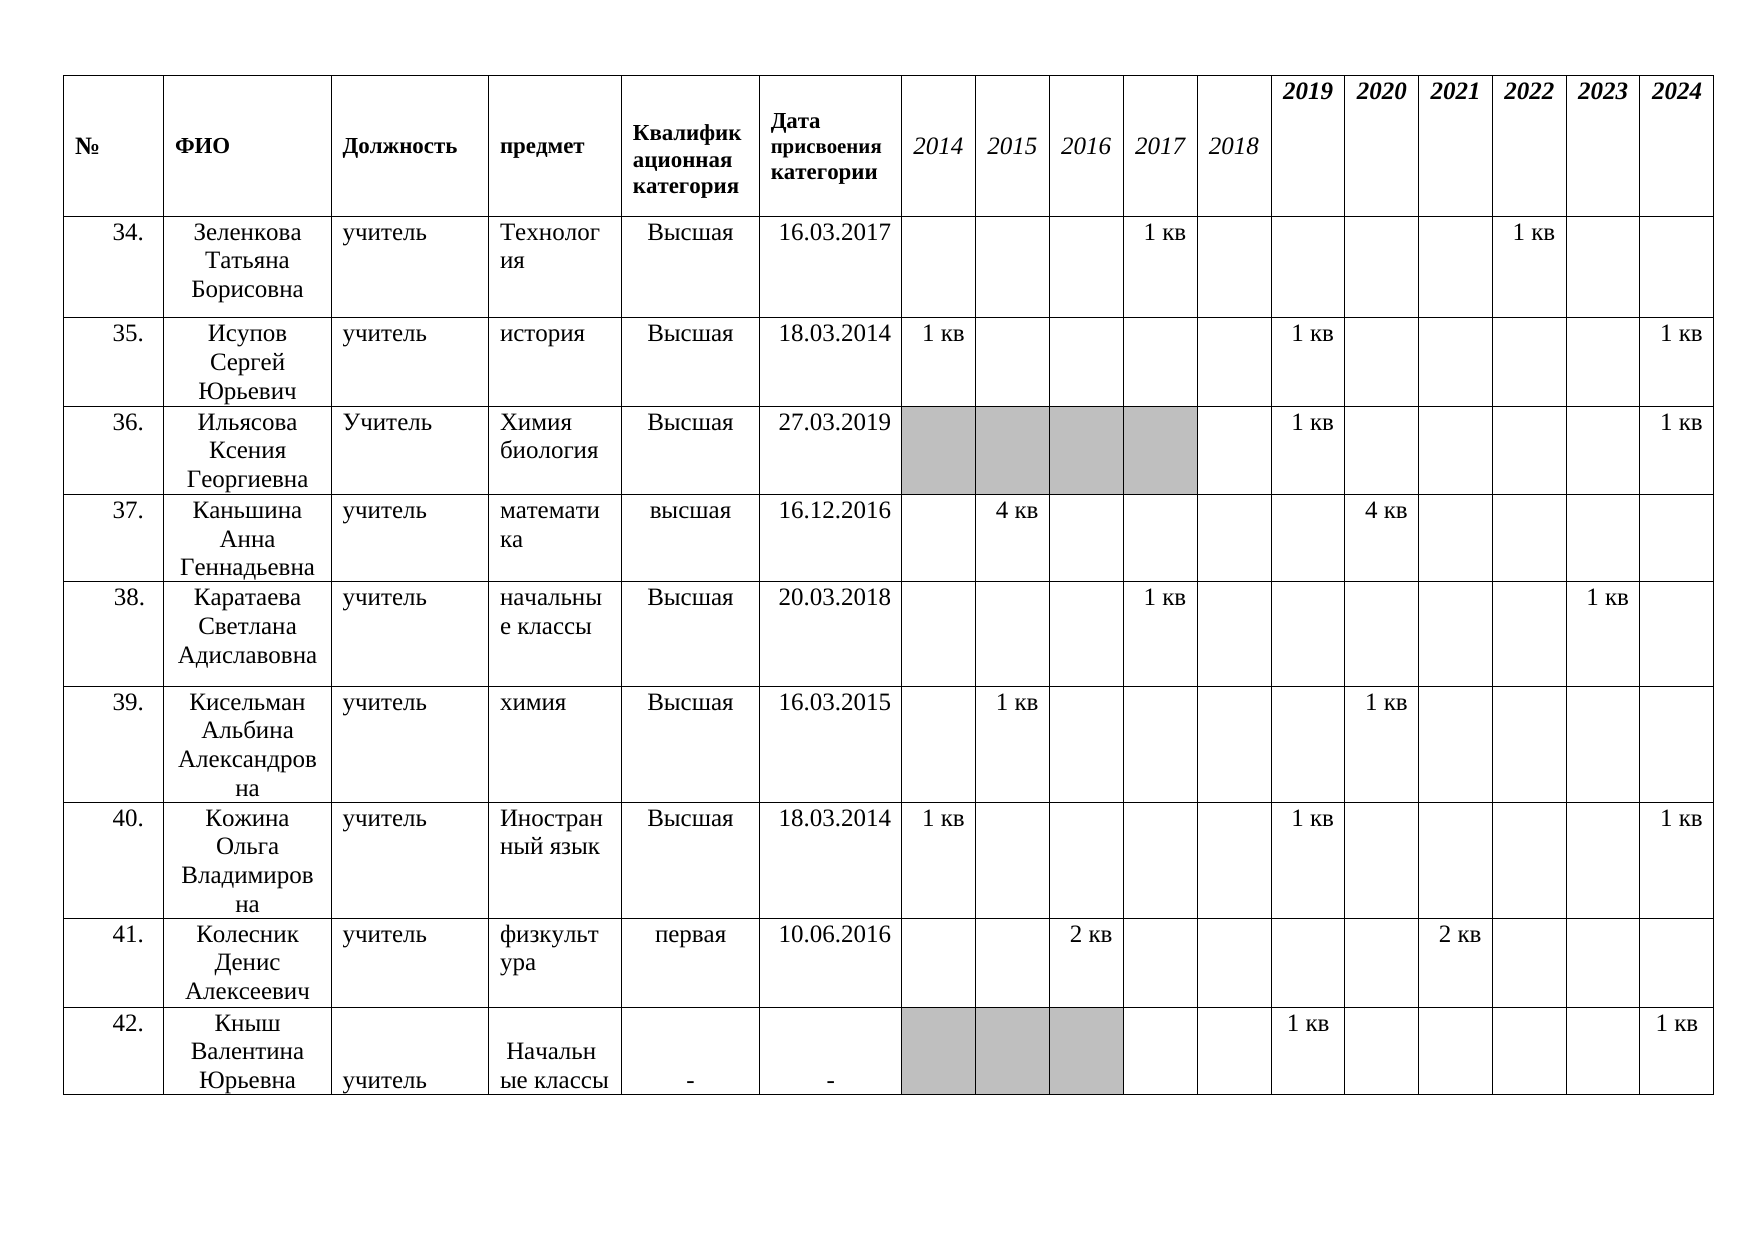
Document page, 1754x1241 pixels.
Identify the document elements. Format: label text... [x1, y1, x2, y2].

table_cell [64, 318, 163, 406]
table_cell [976, 919, 1049, 1007]
table_cell Высшая [622, 582, 759, 686]
table_cell Ильясова Ксения Георгиевна [164, 407, 331, 494]
table_cell Кисельман Альбина Александровна [164, 687, 331, 802]
table_cell [976, 407, 1049, 494]
table_cell - [622, 1008, 759, 1094]
table_cell Химия биология [489, 407, 621, 494]
table_cell [1419, 1008, 1492, 1094]
table_header 2020 [1345, 76, 1418, 216]
table_cell [902, 687, 975, 802]
table_cell история [489, 318, 621, 406]
table_cell [1493, 687, 1566, 802]
table_cell математика [489, 495, 621, 581]
table_cell 4 кв [1345, 495, 1418, 581]
table_cell Высшая [622, 803, 759, 918]
table_cell [64, 919, 163, 1007]
table_cell [1567, 803, 1639, 918]
table_cell учитель [332, 1008, 488, 1094]
table_cell учитель [332, 803, 488, 918]
table_cell 4 кв [976, 495, 1049, 581]
table_cell 1 кв [902, 318, 975, 406]
table_cell [1198, 803, 1271, 918]
table_cell 1 кв [1124, 582, 1197, 686]
table_cell [1272, 687, 1344, 802]
table_header 2024 [1640, 76, 1713, 216]
table_cell [1272, 217, 1344, 317]
table_cell Кныш Валентина Юрьевна [164, 1008, 331, 1094]
table_cell [1345, 919, 1418, 1007]
table_cell [1345, 217, 1418, 317]
table_cell [64, 1008, 163, 1094]
table_cell [1640, 919, 1713, 1007]
table_cell Исупов Сергей Юрьевич [164, 318, 331, 406]
table_cell [1124, 407, 1197, 494]
table_cell Зеленкова Татьяна Борисовна [164, 217, 331, 317]
table_cell 2 кв [1419, 919, 1492, 1007]
table_header 2016 [1050, 76, 1123, 216]
table_cell 1 кв [1640, 803, 1713, 918]
table_cell Колесник Денис Алексеевич [164, 919, 331, 1007]
table_cell Учитель [332, 407, 488, 494]
table_cell 2 кв [1050, 919, 1123, 1007]
table_cell Высшая [622, 217, 759, 317]
table_cell [1124, 495, 1197, 581]
table_cell [1198, 407, 1271, 494]
table_cell [1198, 495, 1271, 581]
table_cell [64, 217, 163, 317]
table_cell Технология [489, 217, 621, 317]
table_cell 1 кв [1272, 318, 1344, 406]
table_cell [1419, 217, 1492, 317]
table_header Квалификационная категория [622, 76, 759, 216]
table_header 2015 [976, 76, 1049, 216]
table_cell 1 кв [902, 803, 975, 918]
table_header 2018 [1198, 76, 1271, 216]
table_cell [1640, 687, 1713, 802]
table_cell [1493, 495, 1566, 581]
table_cell [902, 407, 975, 494]
table_cell [1567, 318, 1639, 406]
table_cell [1345, 803, 1418, 918]
table_cell химия [489, 687, 621, 802]
table_cell [1419, 407, 1492, 494]
table_cell [1124, 919, 1197, 1007]
table_cell 1 кв [1345, 687, 1418, 802]
table_cell 16.12.2016 [760, 495, 901, 581]
table_cell [64, 582, 163, 686]
table_cell [1567, 687, 1639, 802]
table_cell [1124, 318, 1197, 406]
table_cell первая [622, 919, 759, 1007]
table_cell [1050, 495, 1123, 581]
table_cell [1050, 1008, 1123, 1094]
table_cell [1345, 318, 1418, 406]
table_header 2022 [1493, 76, 1566, 216]
table_cell 1 кв [1640, 1008, 1713, 1094]
table_cell Каньшина Анна Геннадьевна [164, 495, 331, 581]
table_cell [1198, 217, 1271, 317]
table_cell [1493, 407, 1566, 494]
table_cell [1493, 919, 1566, 1007]
table_cell 1 кв [1272, 803, 1344, 918]
table_cell Кожина Ольга Владимировна [164, 803, 331, 918]
table_cell 1 кв [1640, 318, 1713, 406]
table_cell [976, 803, 1049, 918]
table_cell учитель [332, 919, 488, 1007]
table_cell [1198, 919, 1271, 1007]
table_cell физкультура [489, 919, 621, 1007]
table_cell начальные классы [489, 582, 621, 686]
table_cell [1419, 495, 1492, 581]
table_cell [1198, 582, 1271, 686]
table_cell 1 кв [1567, 582, 1639, 686]
table_header 2019 [1272, 76, 1344, 216]
table_cell [1567, 217, 1639, 317]
table_header Дата присвоения категории [760, 76, 901, 216]
table_cell [1567, 919, 1639, 1007]
table_cell 1 кв [1272, 407, 1344, 494]
table_cell [902, 495, 975, 581]
table_cell [976, 217, 1049, 317]
table_cell [64, 407, 163, 494]
table_cell [1640, 495, 1713, 581]
table_cell Высшая [622, 407, 759, 494]
table_cell [1345, 407, 1418, 494]
table_cell [1050, 687, 1123, 802]
table_header № [64, 76, 163, 216]
table_cell [1050, 318, 1123, 406]
table_cell - [760, 1008, 901, 1094]
table_cell Каратаева Светлана Адиславовна [164, 582, 331, 686]
table_cell [1050, 803, 1123, 918]
table_cell 1 кв [1640, 407, 1713, 494]
table_cell [1493, 318, 1566, 406]
table_cell [1272, 919, 1344, 1007]
table_cell 20.03.2018 [760, 582, 901, 686]
table_cell [902, 919, 975, 1007]
table_cell 10.06.2016 [760, 919, 901, 1007]
table_cell 16.03.2017 [760, 217, 901, 317]
table_cell [1050, 582, 1123, 686]
table_cell [1124, 803, 1197, 918]
table_cell [1493, 582, 1566, 686]
table_cell [64, 495, 163, 581]
table_cell учитель [332, 318, 488, 406]
table_cell учитель [332, 687, 488, 802]
table_cell [1272, 495, 1344, 581]
table_cell [1493, 803, 1566, 918]
table_cell [976, 582, 1049, 686]
table_cell [1419, 318, 1492, 406]
table_cell [902, 1008, 975, 1094]
table_cell [1124, 687, 1197, 802]
table_cell [1419, 803, 1492, 918]
table_cell [1419, 687, 1492, 802]
table_cell [1640, 582, 1713, 686]
table_cell [1124, 1008, 1197, 1094]
table_cell [1050, 407, 1123, 494]
table_cell 1 кв [1272, 1008, 1344, 1094]
table_cell [1567, 495, 1639, 581]
table_cell высшая [622, 495, 759, 581]
table_header ФИО [164, 76, 331, 216]
table_header 2017 [1124, 76, 1197, 216]
table_header 2023 [1567, 76, 1639, 216]
table_cell [1198, 1008, 1271, 1094]
table_header 2014 [902, 76, 975, 216]
table_cell [902, 582, 975, 686]
table_cell [976, 318, 1049, 406]
table_header Должность [332, 76, 488, 216]
table_cell [1198, 687, 1271, 802]
table_cell [1050, 217, 1123, 317]
table_cell 16.03.2015 [760, 687, 901, 802]
table_cell Иностранный язык [489, 803, 621, 918]
table_cell 18.03.2014 [760, 318, 901, 406]
table_cell Высшая [622, 318, 759, 406]
table_cell 18.03.2014 [760, 803, 901, 918]
table_cell Высшая [622, 687, 759, 802]
table_cell [1198, 318, 1271, 406]
table_cell [64, 803, 163, 918]
table_cell [1567, 407, 1639, 494]
table_cell [1640, 217, 1713, 317]
table_cell [64, 687, 163, 802]
table_header 2021 [1419, 76, 1492, 216]
table_header предмет [489, 76, 621, 216]
table_cell [902, 217, 975, 317]
table_cell [1345, 1008, 1418, 1094]
table_cell [1567, 1008, 1639, 1094]
table_cell 1 кв [976, 687, 1049, 802]
table_cell учитель [332, 582, 488, 686]
table_cell [1419, 582, 1492, 686]
table_cell учитель [332, 495, 488, 581]
table_cell [1493, 1008, 1566, 1094]
table_cell Начальные классы [489, 1008, 621, 1094]
table_cell 27.03.2019 [760, 407, 901, 494]
table_cell [1272, 582, 1344, 686]
table_cell 1 кв [1493, 217, 1566, 317]
table_cell 1 кв [1124, 217, 1197, 317]
table_cell [976, 1008, 1049, 1094]
table_cell [1345, 582, 1418, 686]
table_cell учитель [332, 217, 488, 317]
